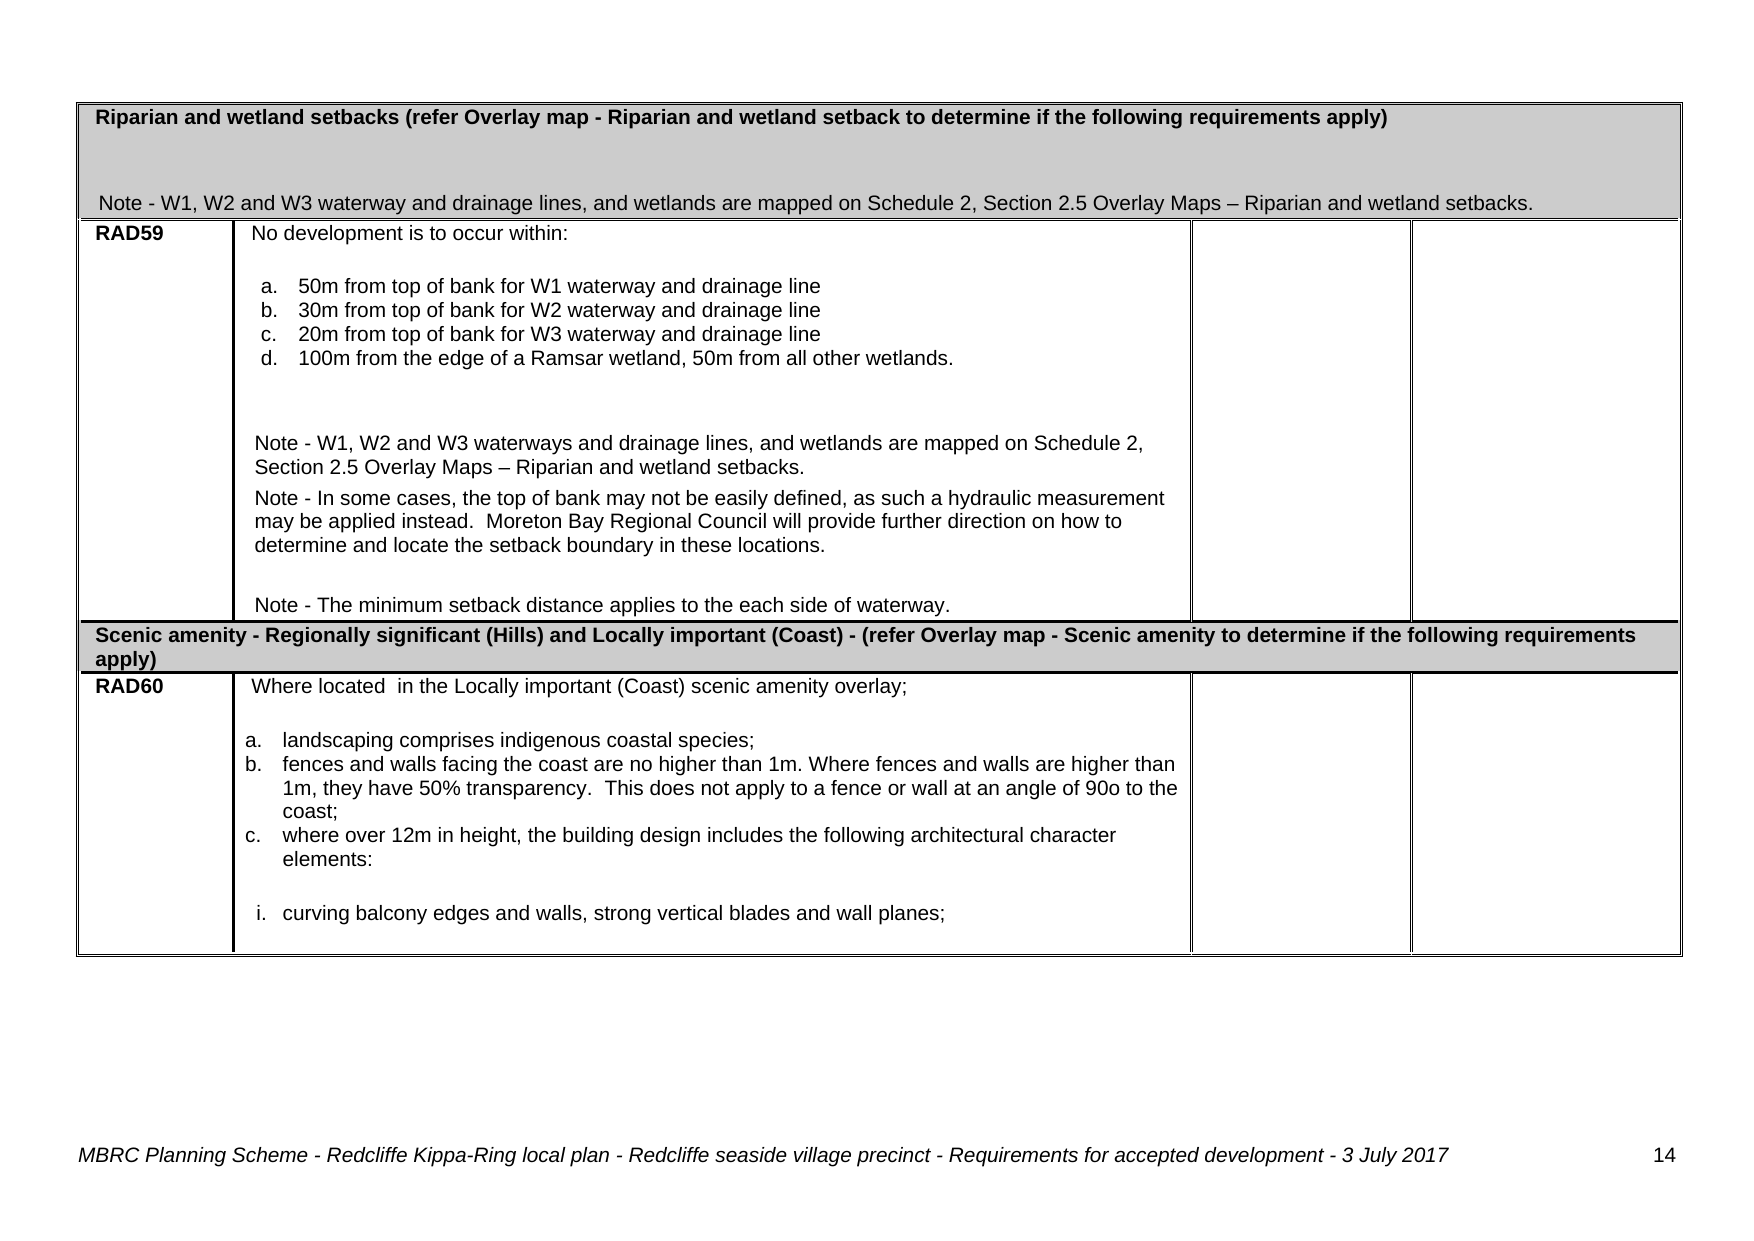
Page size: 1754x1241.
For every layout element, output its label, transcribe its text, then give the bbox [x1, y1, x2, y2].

table_cell [1192, 674, 1412, 953]
table_cell Scenic amenity - Regionally significant (Hills) and Locally important (Coast) - (refer Overlay map - Scenic amenity to determine if the following requirements apply) [79, 620, 1680, 671]
table_cell No development is to occur within: 50m from top of bank for W1 waterway and drainage line 30m from top of bank for W2 waterway and drainage line 20m from top of bank for W3 waterway and drainage line 100m from the edge of a Ramsar wetland, 50m from all other wetlands. [235, 221, 1190, 620]
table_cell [233, 674, 1192, 953]
table_cell RAD59 [77, 218, 233, 620]
table_cell RAD60 [79, 671, 233, 953]
table_cell [1412, 218, 1681, 620]
table_cell Riparian and wetland setbacks (refer Overlay map - Riparian and wetland setback to determine if the following requirements apply) [79, 105, 1680, 218]
table_cell [1193, 221, 1410, 620]
table_cell [1412, 671, 1680, 953]
